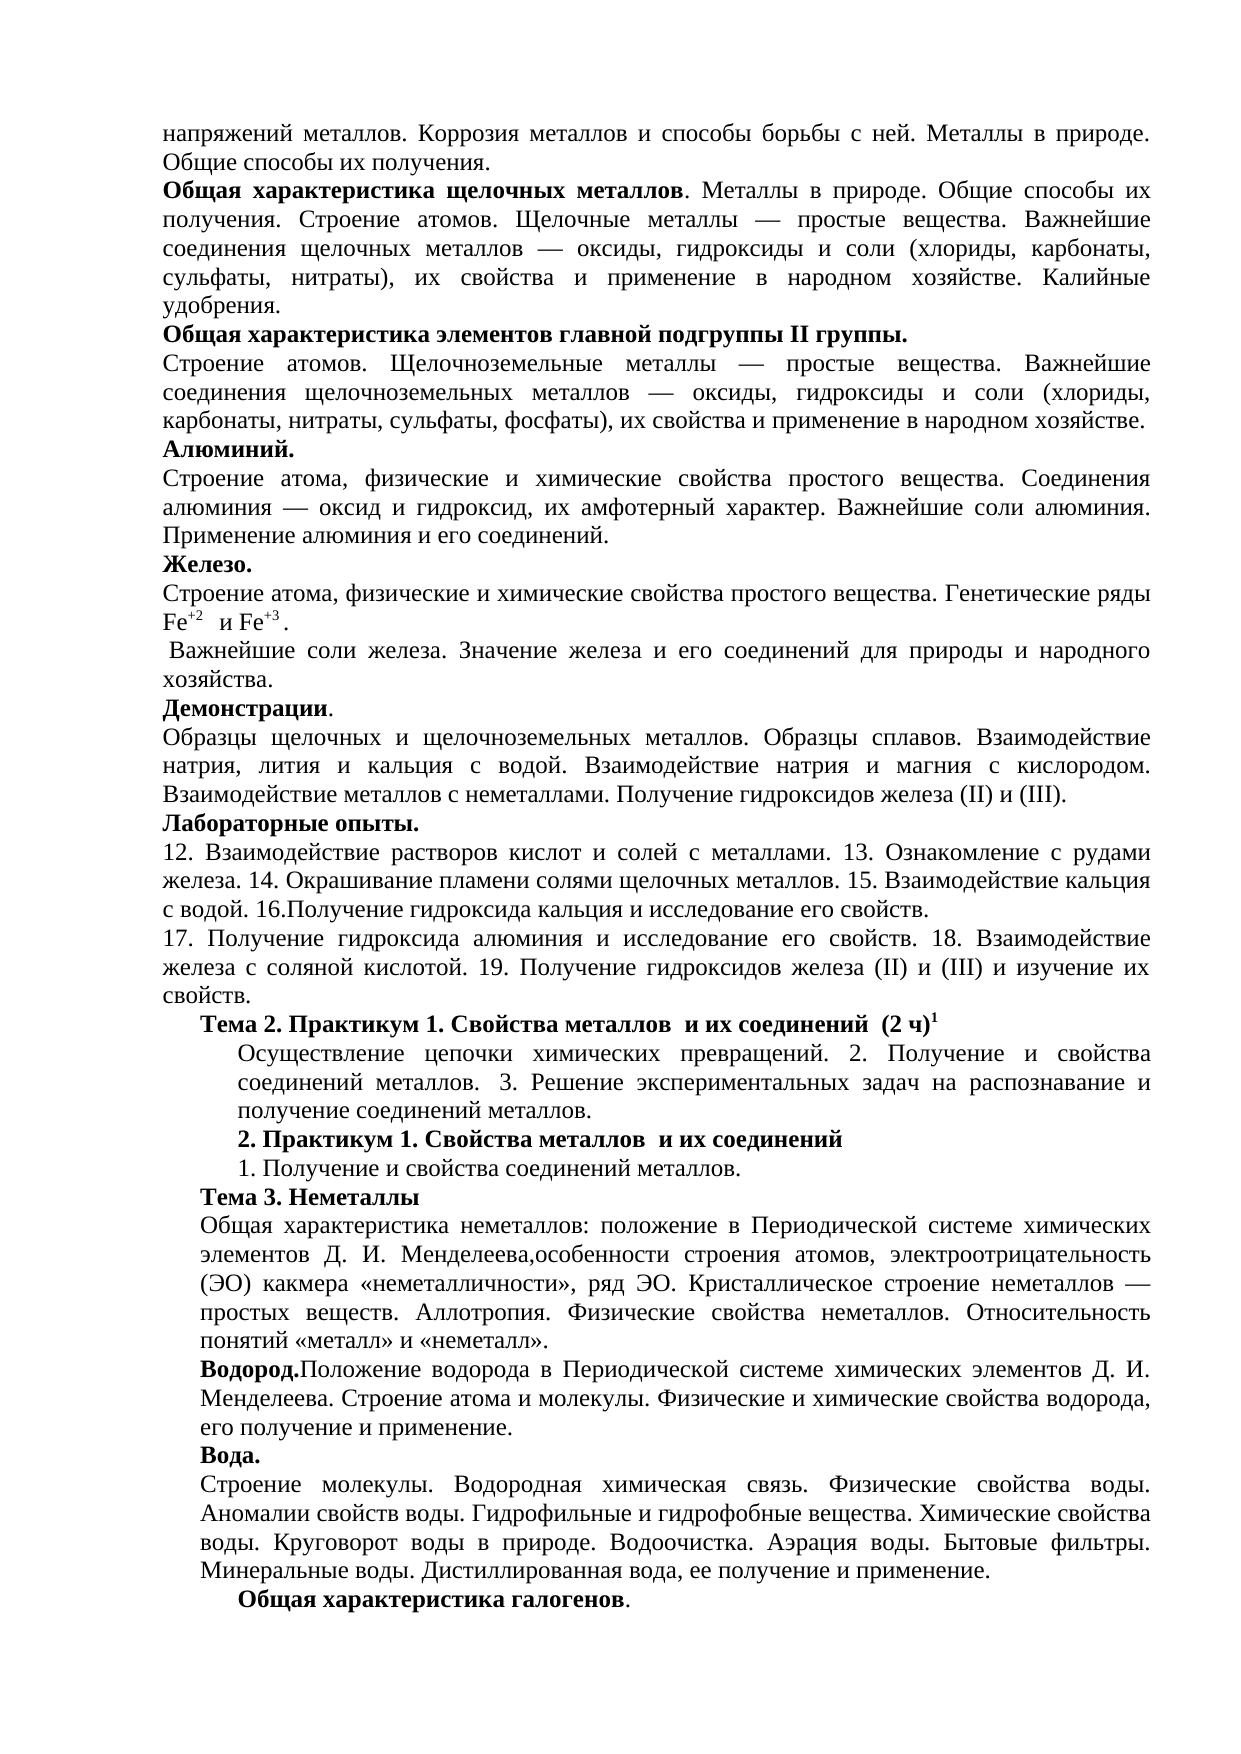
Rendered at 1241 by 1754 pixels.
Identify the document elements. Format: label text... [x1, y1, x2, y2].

text Тема 2. Практикум 1. Свойства металлов и их соединений (2 ч)1 [162, 1009, 1152, 1038]
text Вода. [200, 1441, 1152, 1469]
text Алюминий. [162, 434, 1152, 463]
text Образцы щелочных и щелочноземельных металлов. Образцы сплавов. Взаимодействие натрия, лития и кальция с водой. Взаимодействие натрия и магния с кислородом. Взаимодействие металлов с неметаллами. Получение гидроксидов железа (II) и (III). [162, 722, 1152, 808]
text Строение молекулы. Водородная химическая связь. Физические свойства воды. Аномалии свойств воды. Гидрофильные и гидрофобные вещества. Химические свойства воды. Круговорот воды в природе. Водоочистка. Аэрация воды. Бытовые фильтры. Минеральные воды. Дистиллированная вода, ее получение и применение. [200, 1469, 1152, 1584]
text Тема 3. Неметаллы [200, 1182, 1152, 1211]
text 17. Получение гидроксида алюминия и исследование его свойств. 18. Взаимодействие железа с соляной кислотой. 19. Получение гидроксидов железа (II) и (III) и изучение их свойств. [162, 923, 1152, 1009]
list Общая характеристика галогенов. [237, 1584, 1152, 1613]
text Лабораторные опыты. [162, 808, 1152, 837]
text Общая характеристика щелочных металлов. Металлы в природе. Общие способы их получения. Строение атомов. Щелочные металлы — простые вещества. Важнейшие соединения щелочных металлов — оксиды, гидроксиды и соли (хлориды, карбонаты, сульфаты, нитраты), их свойства и применение в народном хозяйстве. Калийные удобрения. [162, 176, 1152, 319]
text Водород.Положение водорода в Периодической системе химических элементов Д. И. Менделеева. Строение атома и молекулы. Физические и химические свойства водорода, его получение и применение. [200, 1354, 1152, 1441]
text Общая характеристика неметаллов: положение в Периодической системе химических элементов Д. И. Менделеева,особенности строения атомов, электроотрицательность (ЭО) какмера «неметалличности», ряд ЭО. Кристаллическое строение неметаллов — простых веществ. Аллотропия. Физические свойства неметаллов. Относительность понятий «металл» и «неметалл». [200, 1211, 1152, 1354]
text Осуществление цепочки химических превращений. 2. Получение и свойства соединений металлов. 3. Решение экспериментальных задач на распознавание и получение соединений металлов. [237, 1038, 1152, 1124]
text Важнейшие соли железа. Значение железа и его соединений для природы и народного хозяйства. [162, 636, 1152, 693]
text Строение атома, физические и химические свойства простого вещества. Соединения алюминия — оксид и гидроксид, их амфотерный характер. Важнейшие соли алюминия. Применение алюминия и его соединений. [162, 463, 1152, 549]
text Железо. [162, 549, 1152, 578]
text 12. Взаимодействие растворов кислот и солей с металлами. 13. Ознакомление с рудами железа. 14. Окрашивание пламени солями щелочных металлов. 15. Взаимодействие кальция с водой. 16.Получение гидроксида кальция и исследование его свойств. [162, 837, 1152, 923]
list 2. Практикум 1. Свойства металлов и их соединений [237, 1124, 1152, 1153]
text Строение атома, физические и химические свойства простого вещества. Генетические ряды Fe+2 и Fe+3 . [162, 578, 1152, 636]
text Общая характеристика элементов главной подгруппы II группы. [162, 319, 1152, 348]
text Строение атомов. Щелочноземельные металлы — простые вещества. Важнейшие соединения щелочноземельных металлов — оксиды, гидроксиды и соли (хлориды, карбонаты, нитраты, сульфаты, фосфаты), их свойства и применение в народном хозяйстве. [162, 348, 1152, 434]
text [162, 118, 1152, 176]
text Демонстрации. [162, 693, 1152, 722]
list 1. Получение и свойства соединений металлов. [237, 1153, 1152, 1182]
